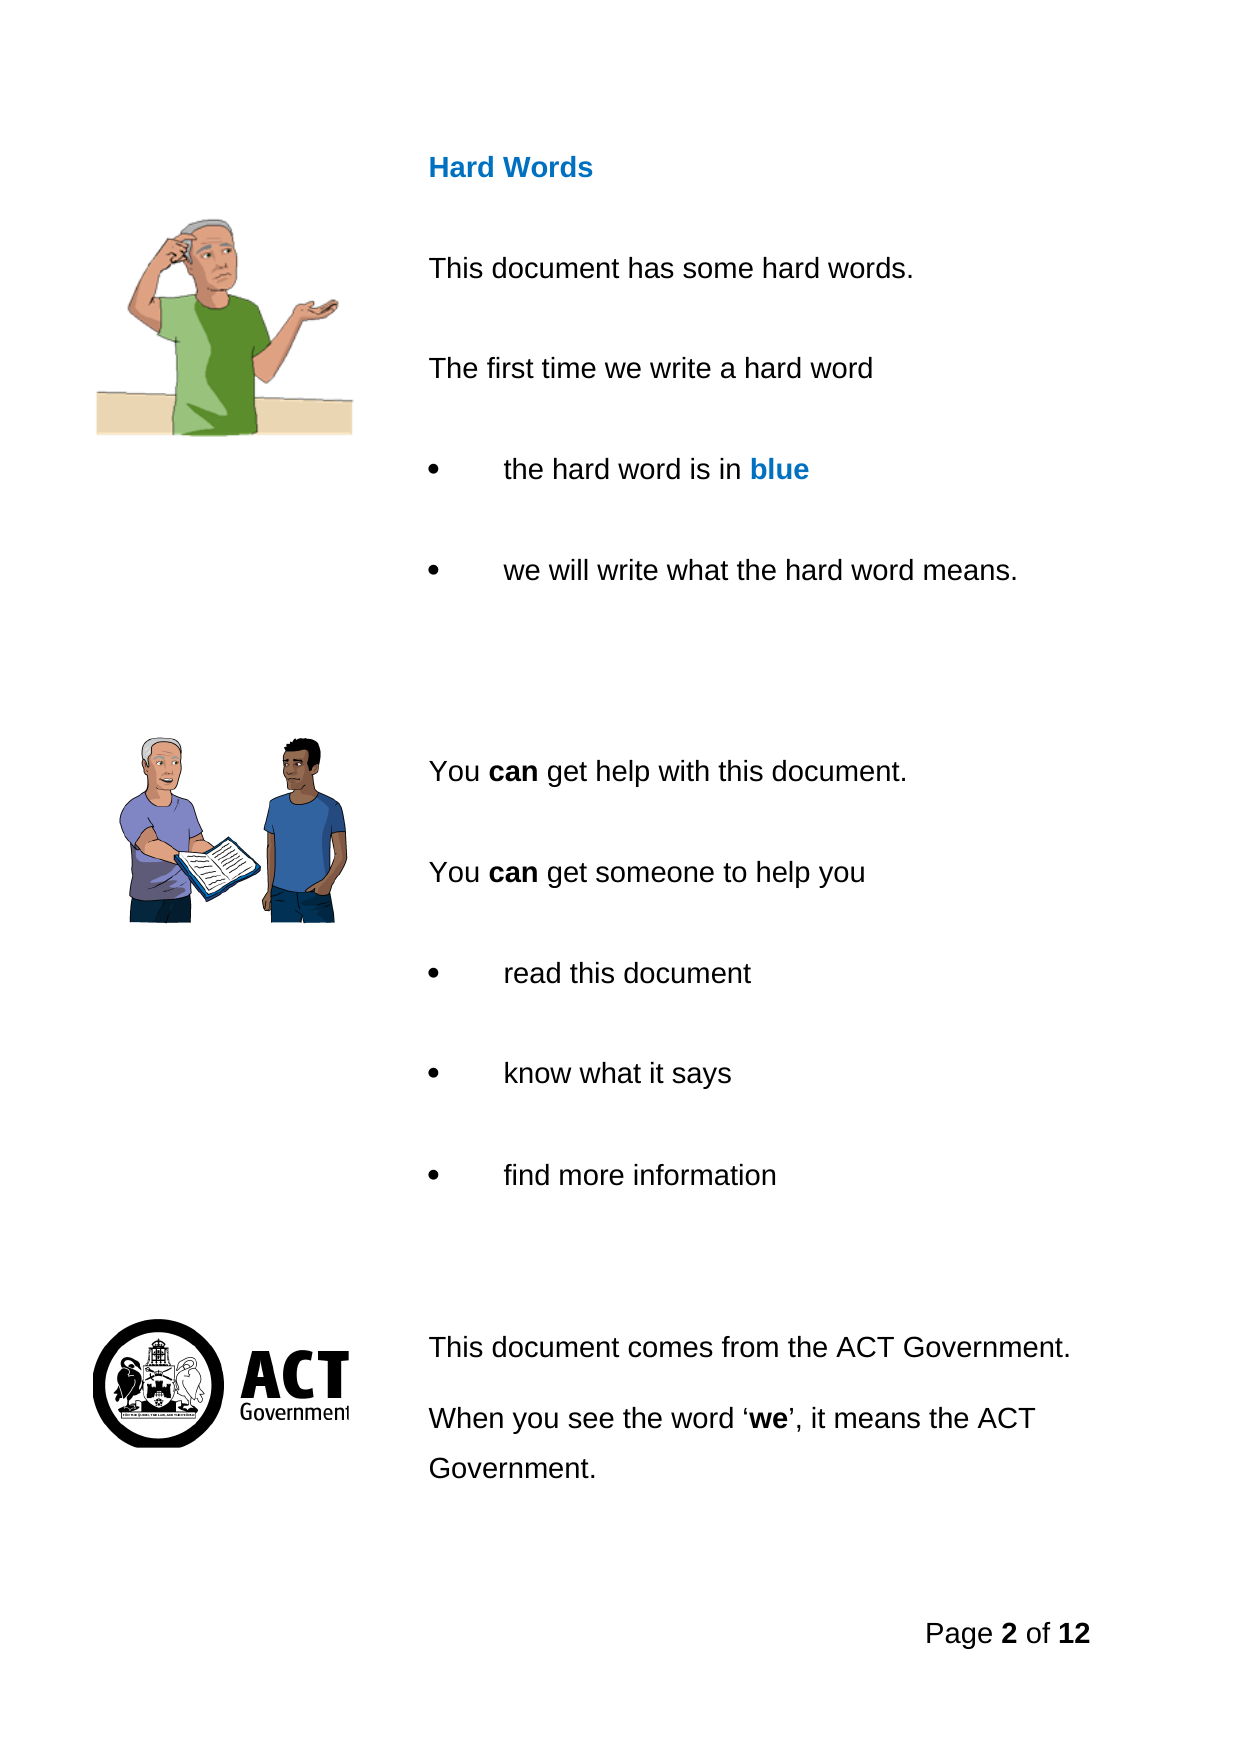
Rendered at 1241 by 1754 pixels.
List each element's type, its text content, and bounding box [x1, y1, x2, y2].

list read this document [428, 956, 1090, 989]
list the hard word is in blue [428, 452, 1090, 486]
list find more information [428, 1157, 1090, 1191]
list know what it says [428, 1057, 1090, 1090]
text You can get help with this document. [428, 754, 1090, 788]
text Hard Words [428, 150, 1090, 183]
picture [108, 721, 351, 927]
text You can get someone to help you [428, 855, 1090, 888]
text When you see the word ‘we’, it means the ACT Government. [428, 1401, 1090, 1484]
text The first time we write a hard word [428, 351, 1090, 385]
text This document comes from the ACT Government. [428, 1329, 1090, 1363]
text This document has some hard words. [428, 251, 1090, 284]
picture [86, 210, 359, 476]
list we will write what the hard word means. [428, 553, 1090, 587]
picture [92, 1319, 349, 1447]
